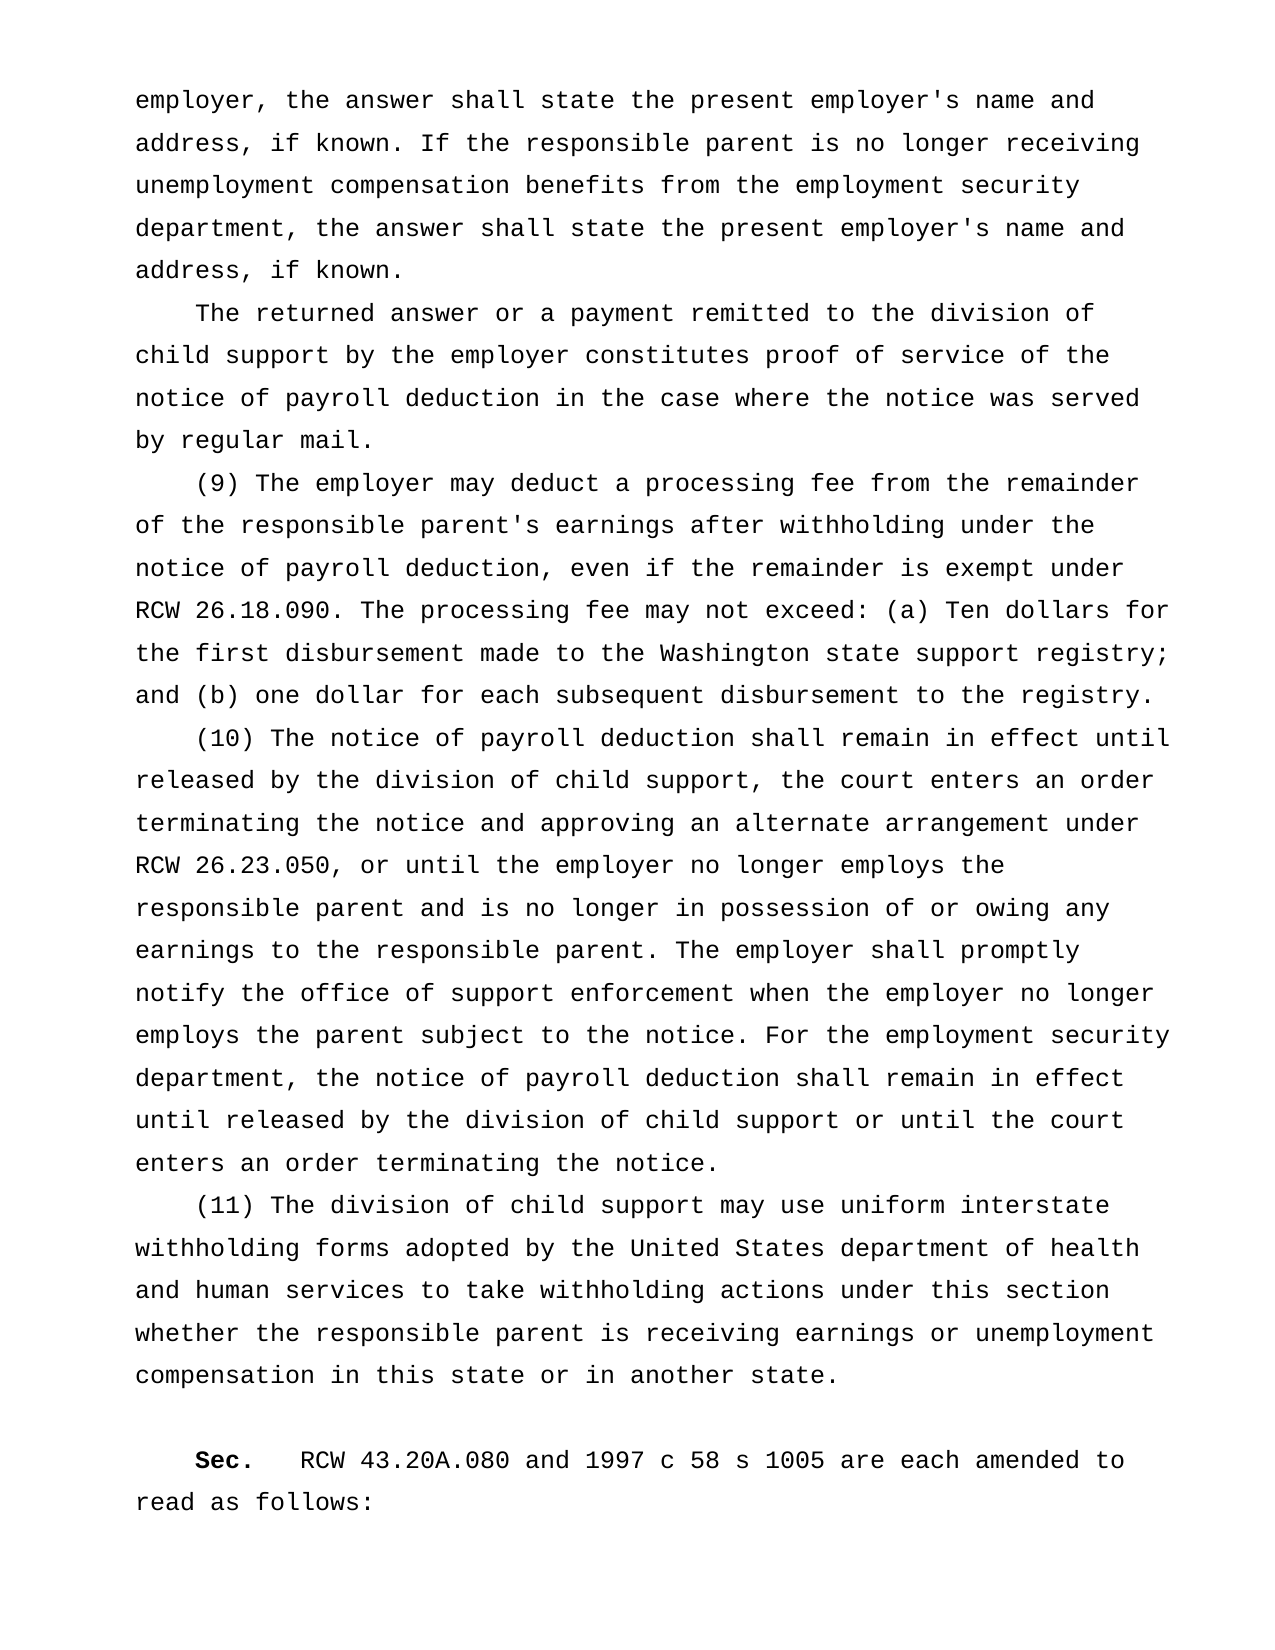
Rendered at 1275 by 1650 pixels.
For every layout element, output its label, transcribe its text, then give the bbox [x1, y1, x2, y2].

text The returned answer or a payment remitted to the division of child support by the employer constitutes proof of service of the notice of payroll deduction in the case where the notice was served by regular mail. [135, 287, 1170, 457]
text (10) The notice of payroll deduction shall remain in effect until released by the division of child support, the court enters an order terminating the notice and approving an alternate arrangement under RCW 26.23.050, or until the employer no longer employs the responsible parent and is no longer in possession of or owing any earnings to the responsible parent. The employer shall promptly notify the office of support enforcement when the employer no longer employs the parent subject to the notice. For the employment security department, the notice of payroll deduction shall remain in effect until released by the division of child support or until the court enters an order terminating the notice. [135, 712, 1170, 1180]
text (9) The employer may deduct a processing fee from the remainder of the responsible parent's earnings after withholding under the notice of payroll deduction, even if the remainder is exempt under RCW 26.18.090. The processing fee may not exceed: (a) Ten dollars for the first disbursement made to the Washington state support registry; and (b) one dollar for each subsequent disbursement to the registry. [135, 457, 1170, 712]
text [135, 75, 1170, 287]
text (11) The division of child support may use uniform interstate withholding forms adopted by the United States department of health and human services to take withholding actions under this section whether the responsible parent is receiving earnings or unemployment compensation in this state or in another state. [135, 1180, 1170, 1392]
text Sec. RCW 43.20A.080 and 1997 c 58 s 1005 are each amended to read as follows: [135, 1434, 1170, 1519]
